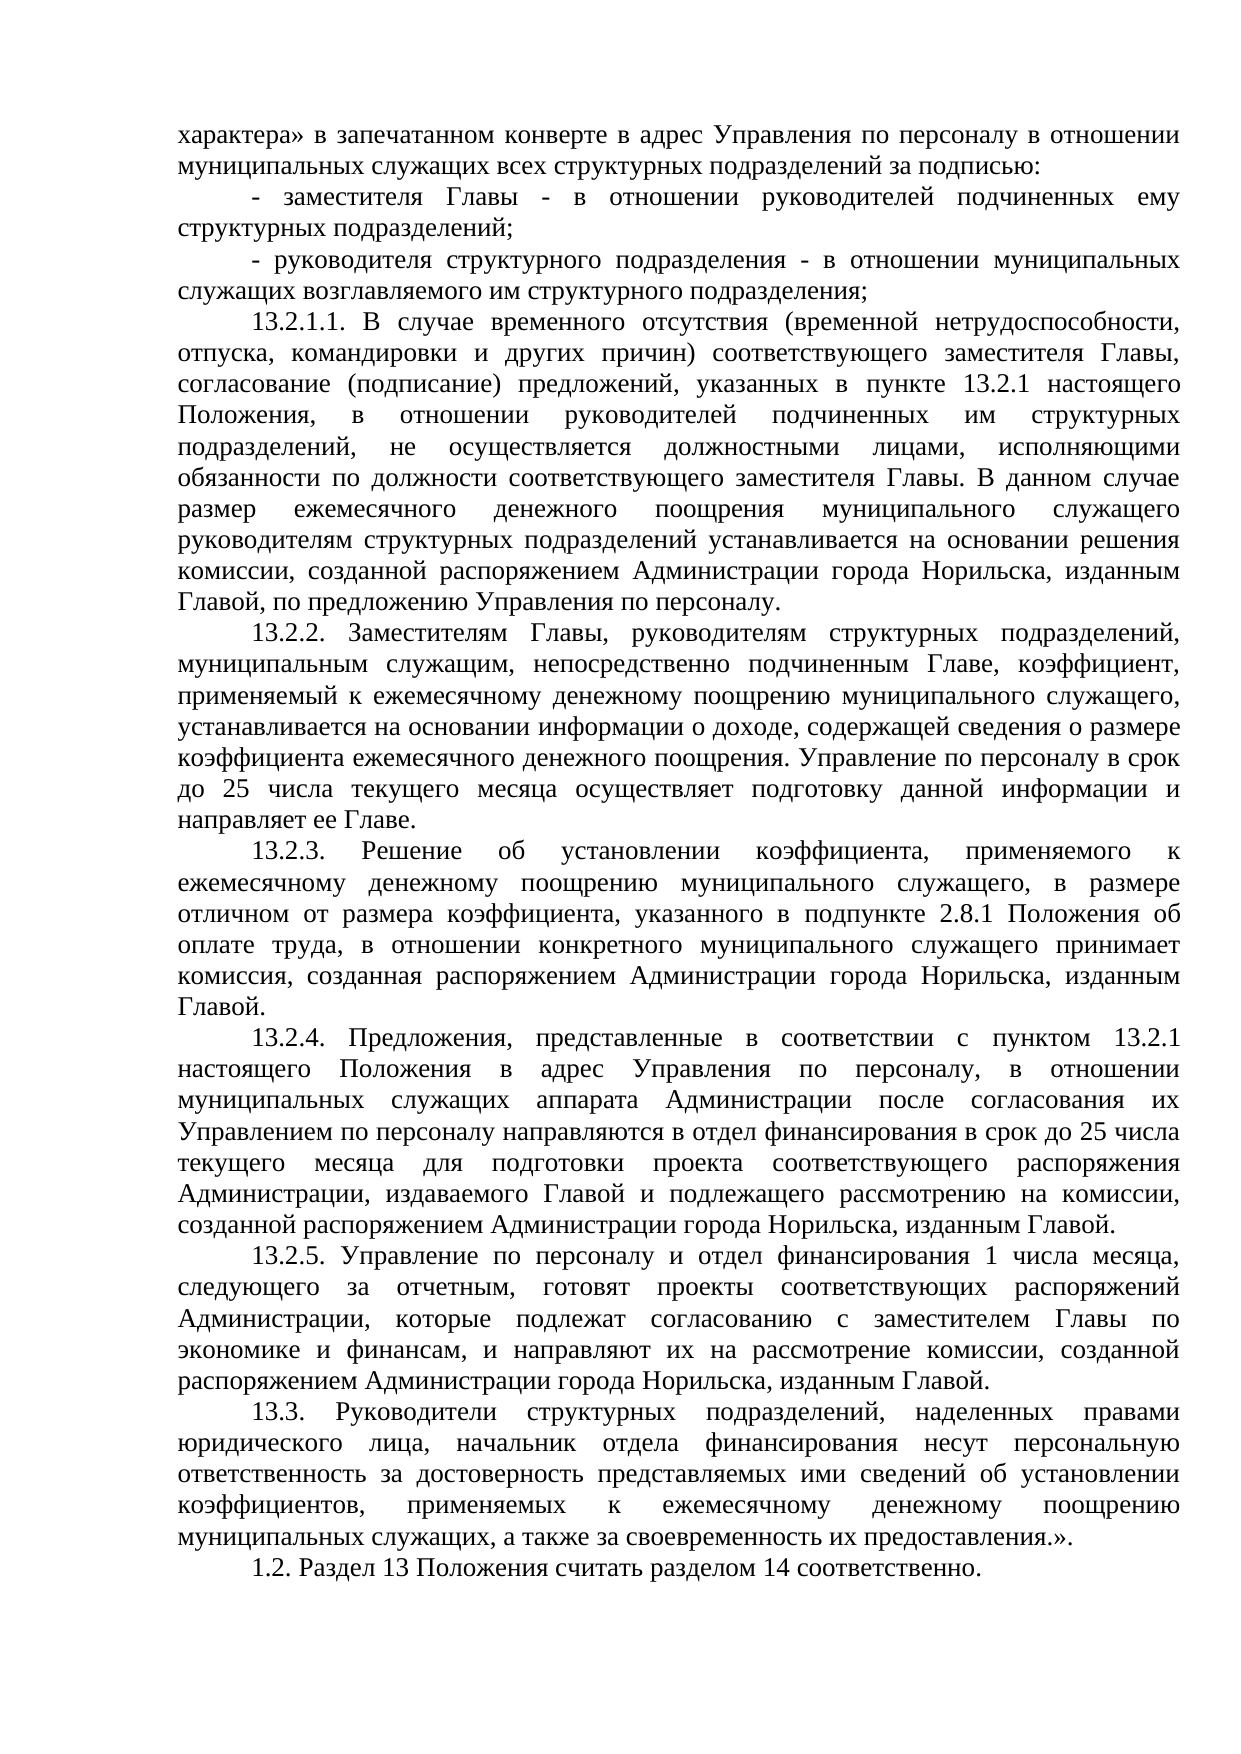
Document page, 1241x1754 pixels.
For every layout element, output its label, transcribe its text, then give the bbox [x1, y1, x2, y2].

text 13.2.4. Предложения, представленные в соответствии с пунктом 13.2.1 настоящего Положения в адрес Управления по персоналу, в отношении муниципальных служащих аппарата Администрации после согласования их Управлением по персоналу направляются в отдел финансирования в срок до 25 числа текущего месяца для подготовки проекта соответствующего распоряжения Администрации, издаваемого Главой и подлежащего рассмотрению на комиссии, созданной распоряжением Администрации города Норильска, изданным Главой. [177, 1021, 1181, 1239]
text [177, 118, 1181, 180]
text 13.2.2. Заместителям Главы, руководителям структурных подразделений, муниципальным служащим, непосредственно подчиненным Главе, коэффициент, применяемый к ежемесячному денежному поощрению муниципального служащего, устанавливается на основании информации о доходе, содержащей сведения о размере коэффициента ежемесячного денежного поощрения. Управление по персоналу в срок до 25 числа текущего месяца осуществляет подготовку данной информации и направляет ее Главе. [177, 616, 1181, 834]
text - заместителя Главы - в отношении руководителей подчиненных ему структурных подразделений; [177, 180, 1181, 243]
text 13.2.1.1. В случае временного отсутствия (временной нетрудоспособности, отпуска, командировки и других причин) соответствующего заместителя Главы, согласование (подписание) предложений, указанных в пункте 13.2.1 настоящего Положения, в отношении руководителей подчиненных им структурных подразделений, не осуществляется должностными лицами, исполняющими обязанности по должности соответствующего заместителя Главы. В данном случае размер ежемесячного денежного поощрения муниципального служащего руководителям структурных подразделений устанавливается на основании решения комиссии, созданной распоряжением Администрации города Норильска, изданным Главой, по предложению Управления по персоналу. [177, 305, 1181, 616]
text 13.2.5. Управление по персоналу и отдел финансирования 1 числа месяца, следующего за отчетным, готовят проекты соответствующих распоряжений Администрации, которые подлежат согласованию с заместителем Главы по экономике и финансам, и направляют их на рассмотрение комиссии, созданной распоряжением Администрации города Норильска, изданным Главой. [177, 1239, 1181, 1395]
text 13.2.3. Решение об установлении коэффициента, применяемого к ежемесячному денежному поощрению муниципального служащего, в размере отличном от размера коэффициента, указанного в подпункте 2.8.1 Положения об оплате труда, в отношении конкретного муниципального служащего принимает комиссия, созданная распоряжением Администрации города Норильска, изданным Главой. [177, 834, 1181, 1021]
text - руководителя структурного подразделения - в отношении муниципальных служащих возглавляемого им структурного подразделения; [177, 243, 1181, 305]
text 1.2. Раздел 13 Положения считать разделом 14 соответственно. [177, 1551, 1181, 1582]
text 13.3. Руководители структурных подразделений, наделенных правами юридического лица, начальник отдела финансирования несут персональную ответственность за достоверность представляемых ими сведений об установлении коэффициентов, применяемых к ежемесячному денежному поощрению муниципальных служащих, а также за своевременность их предоставления.». [177, 1395, 1181, 1551]
